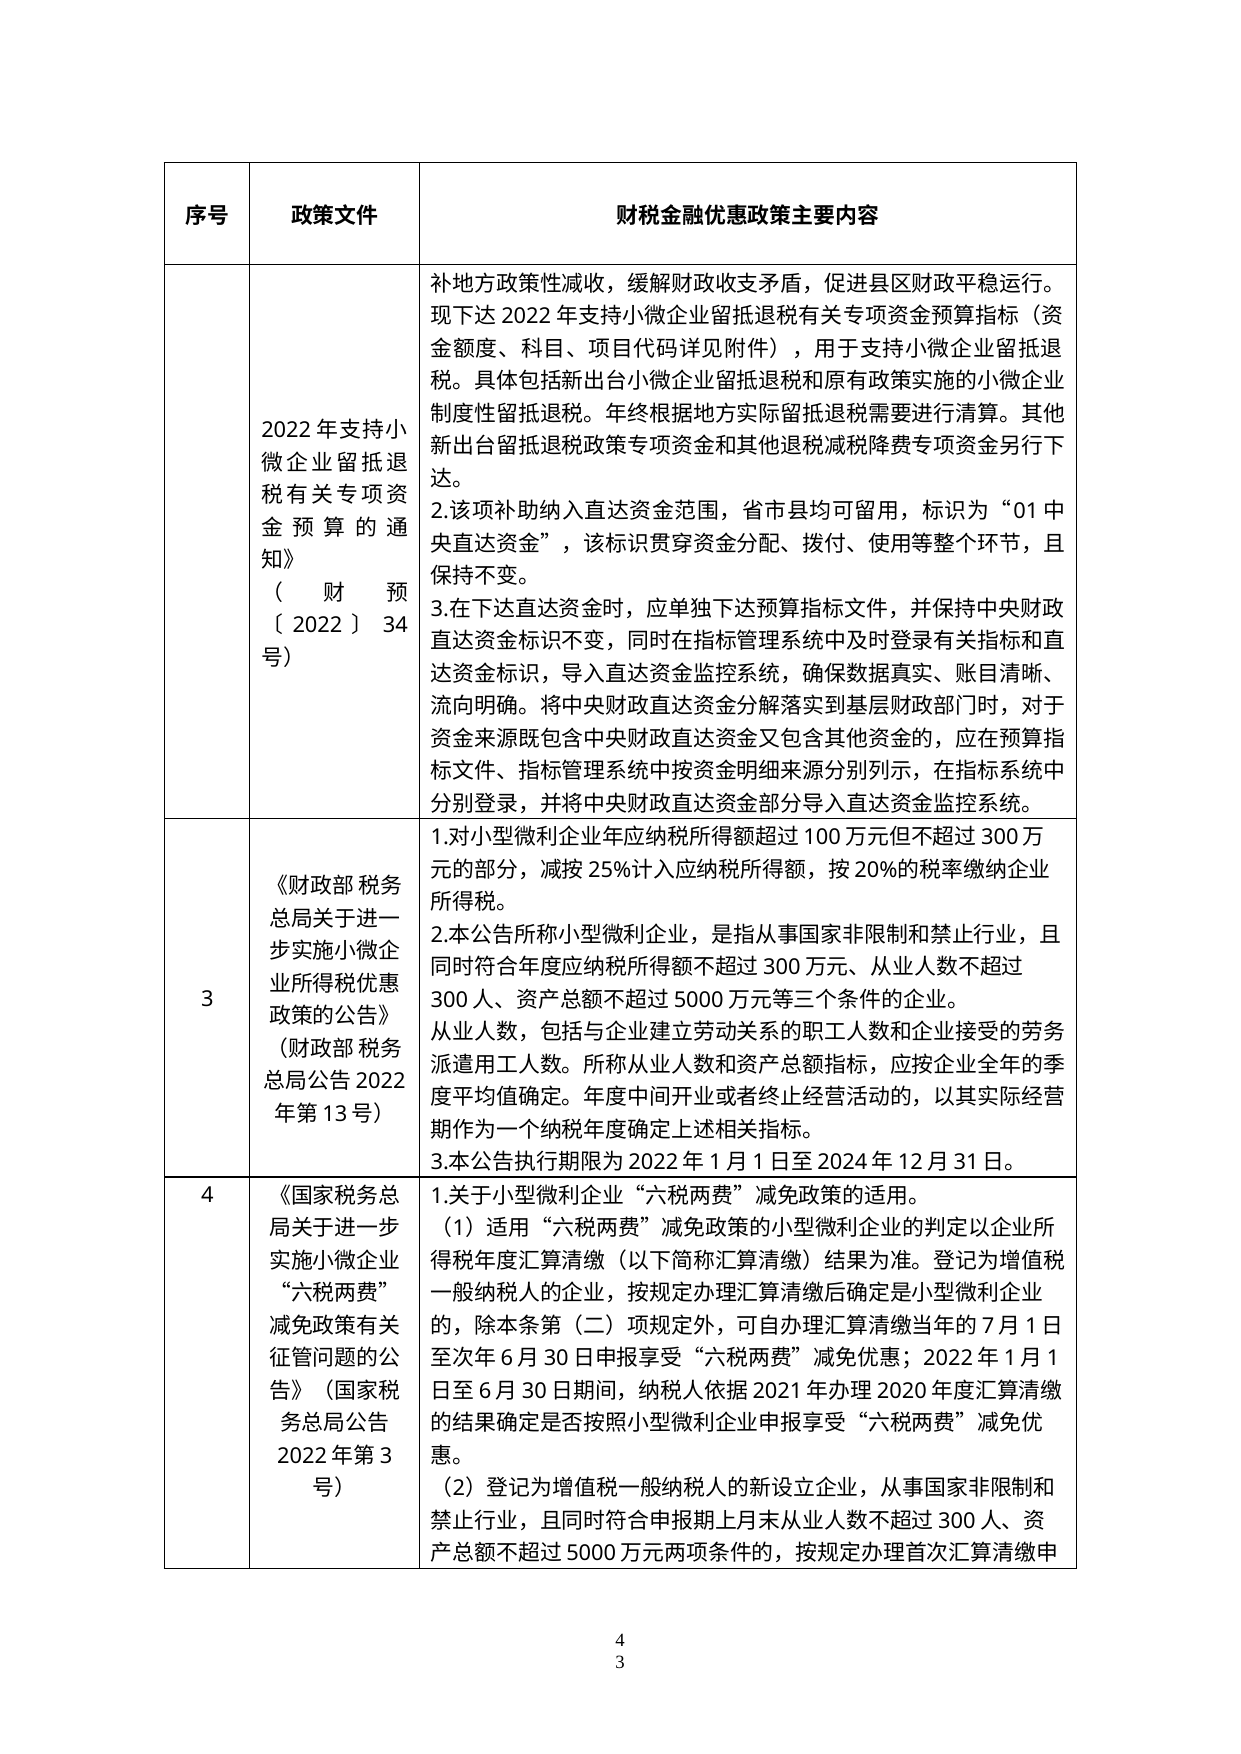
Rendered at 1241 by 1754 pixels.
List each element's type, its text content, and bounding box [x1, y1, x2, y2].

table_cell 4 [165, 1178, 249, 1567]
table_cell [250, 265, 419, 818]
table_cell 《财政部 税务总局关于进一步实施小微企业所得税优惠政策的公告》（财政部 税务总局公告2022年第13号） [250, 819, 419, 1176]
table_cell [250, 1178, 419, 1567]
table_cell 1.对小型微利企业年应纳税所得额超过100万元但不超过300万元的部分，减按25%计入应纳税所得额，按20%的税率缴纳企业所得税。 2.本公告所称小型微利企业，是指从事国家非限制和禁止行业，且同时符合年度应纳税所得额不超过300万元、从业人数不超过300人、资产总额不超过5000万元等三个条件的企业。 从业人数，包括与企业建立劳动关系的职工人数和企业接受的劳务派遣用工人数。所称从业人数和资产总额指标，应按企业全年的季度平均值确定。年度中间开业或者终止经营活动的，以其实际经营期作为一个纳税年度确定上述相关指标。 3.本公告执行期限为2022年1月1日至2024年12月31日。 [420, 819, 1076, 1176]
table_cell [420, 265, 1076, 818]
table_header 财税金融优惠政策主要内容 [420, 163, 1076, 264]
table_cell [420, 1178, 1076, 1567]
table_header 政策文件 [250, 163, 419, 264]
table_cell 2 [165, 265, 249, 818]
table_cell 3 [165, 819, 249, 1176]
table_header 序号 [165, 163, 249, 264]
